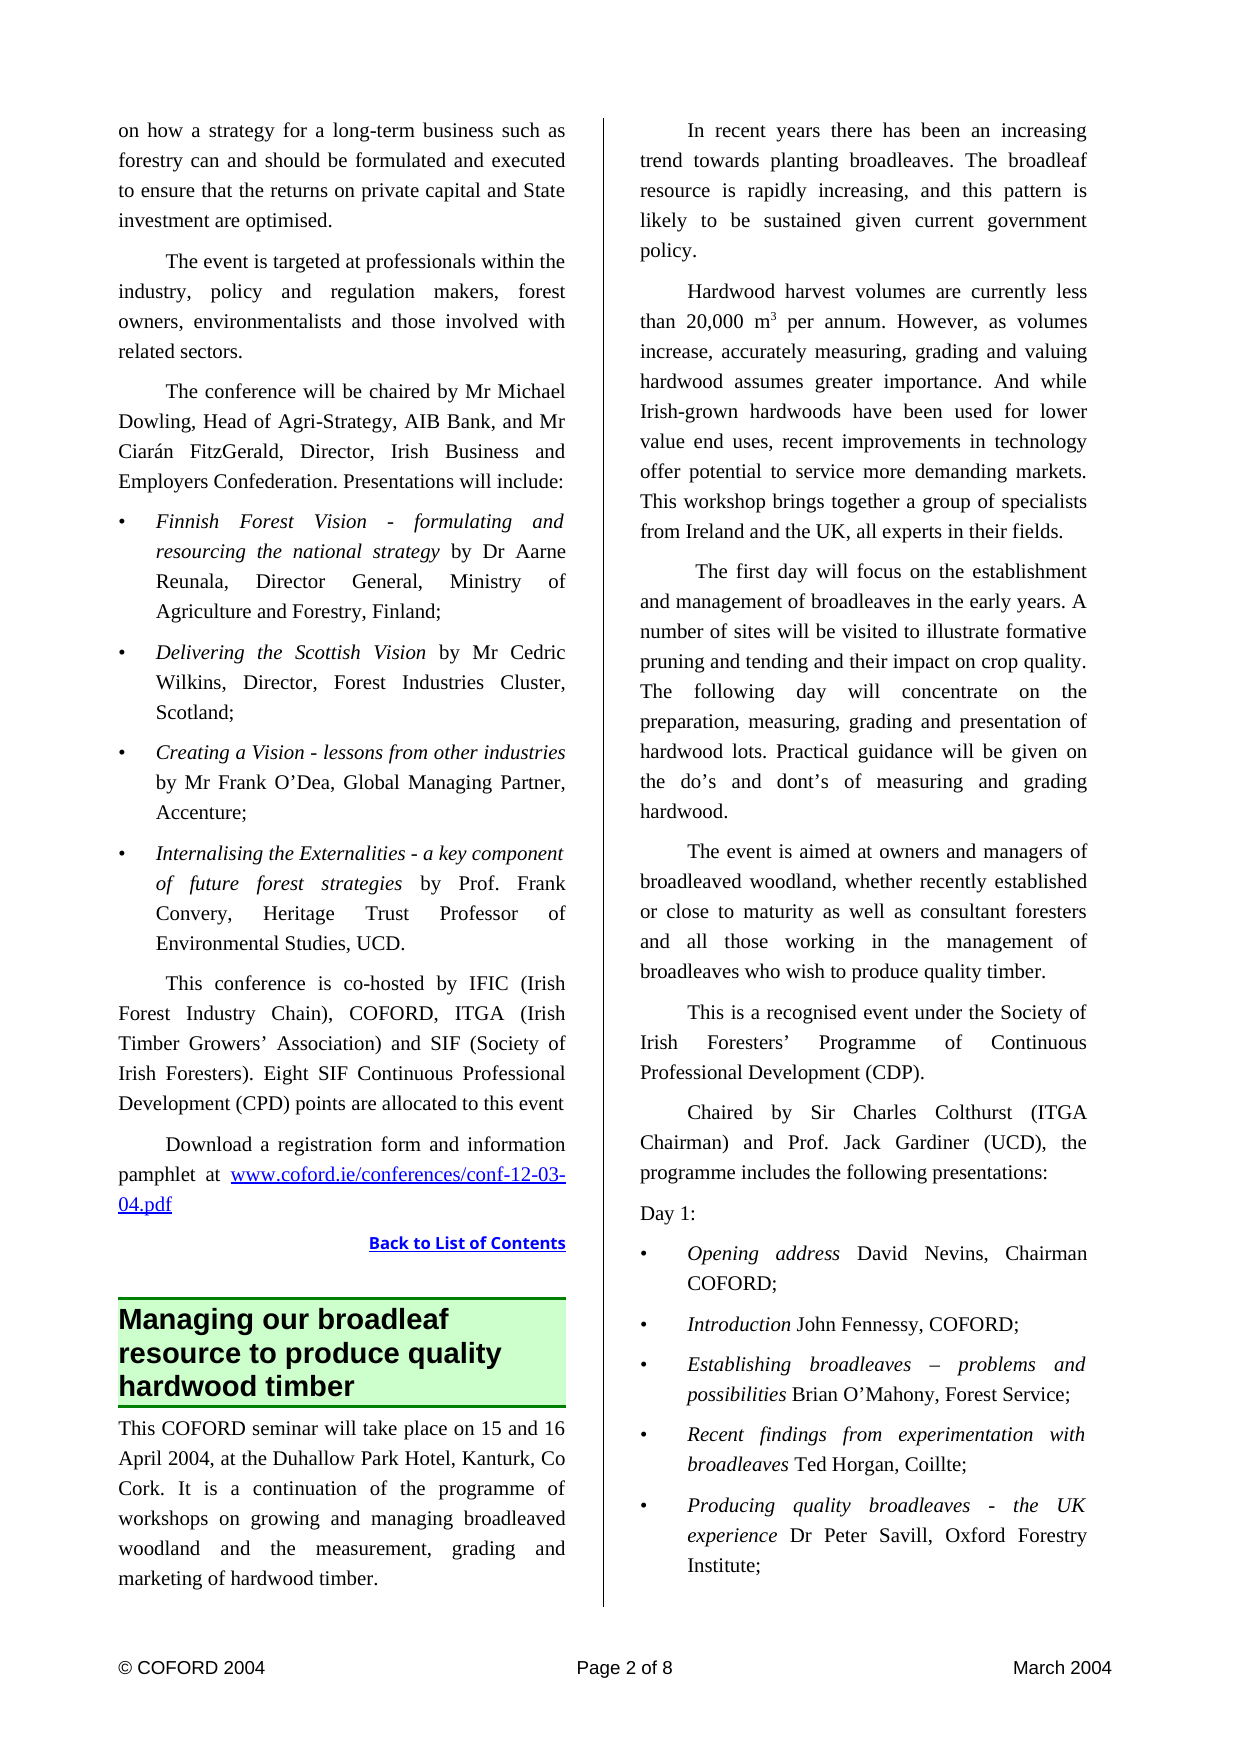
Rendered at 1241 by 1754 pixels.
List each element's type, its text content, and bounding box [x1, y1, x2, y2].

text In recent years there has been an increasing trend towards planting broadleaves. The broadleaf resource is rapidly increasing, and this pattern is likely to be sustained given current government policy. [640, 118, 1087, 262]
text • Recent findings from experimentation with broadleaves Ted Horgan, Coillte; [640, 1422, 1087, 1476]
text The event is targeted at professionals within the industry, policy and regulation makers, forest owners, environmentalists and those involved with related sectors. [118, 248, 566, 363]
text • Producing quality broadleaves - the experience Dr Peter Savill, Forestry Institute; [640, 1493, 1087, 1577]
text Back to List of Contents [118, 1232, 566, 1254]
text • Creating a Vision - lessons from other industries by Mr Frank O’Dea, Global Managing Partner, Accenture; [118, 740, 566, 824]
text Hardwood harvest volumes are currently less than 20,000 m3 per annum. However, as volumes increase, accurately measuring, grading and valuing hardwood assumes greater importance. And while Irish-grown hardwoods have been used for lower value end uses, recent improvements in technology offer potential to service more demanding markets. This workshop brings together a group of specialists from and the , all experts in their fields. [640, 278, 1087, 543]
text • Opening address David Nevins, Chairman COFORD; [640, 1241, 1087, 1295]
text • Introduction John Fennessy, COFORD; [640, 1311, 1087, 1336]
text • Delivering the Scottish Vision by Mr Cedric Wilkins, Director, Forest Industries ; [118, 640, 566, 724]
text This conference is co-hosted by IFIC (Irish Forest Industry Chain), COFORD, ITGA (Irish Timber Growers’ Association) and SIF (Society of Irish Foresters). Eight SIF Continuous Professional Development (CPD) points are allocated to this event [118, 971, 566, 1115]
text Chaired by Sir Charles Colthurst (ITGA Chairman) and Prof. Jack Gardiner (UCD), the programme includes the following presentations: [640, 1100, 1087, 1184]
text The conference will be chaired by Mr Michael Dowling, Head of Agri-Strategy, AIB Bank, and Mr Ciarán FitzGerald, Director, Irish Business and Employers Confederation. Presentations will include: [118, 379, 566, 493]
text • Finnish Forest Vision - formulating and resourcing the national strategy by Dr Aarne Reunala, Director General, Ministry of Agriculture and Forestry, Finland; [118, 509, 566, 623]
text • Internalising the Externalities - a key component of future forest strategies by Prof. Frank Convery, Heritage Trust Professor of Environmental Studies, UCD. [118, 841, 566, 955]
text The first day will focus on the establishment and management of broadleaves in the early years. A number of sites will be visited to illustrate formative pruning and tending and their impact on crop quality. The following day will concentrate on the preparation, measuring, grading and presentation of hardwood lots. Practical guidance will be given on the do’s and dont’s of measuring and grading hardwood. [640, 559, 1087, 823]
text Day 1: [640, 1201, 1087, 1225]
text • Establishing broadleaves – problems and possibilities Brian O’Mahony, Forest Service; [640, 1352, 1087, 1406]
subtitle Managing our broadleaf resource to produce quality hardwood timber [118, 1300, 566, 1405]
text Download a registration form and information pamphlet at www.coford.ie/conferences/conf-12-03-04.pdf [118, 1131, 566, 1216]
text This is a recognised event under the Society of Irish Foresters’ Programme of Continuous Professional Development (CDP). [640, 1000, 1087, 1084]
text The event is aimed at owners and managers of broadleaved woodland, whether recently established or close to maturity as well as consultant foresters and all those working in the management of broadleaves who wish to produce quality timber. [640, 839, 1087, 983]
text This COFORD seminar will take place on 15 and 16 April 2004, at the Duhallow Park Hotel, Kanturk, Co . It is a continuation of the programme of workshops on growing and managing broadleaved woodland and the measurement, grading and marketing of hardwood timber. [118, 1416, 566, 1590]
